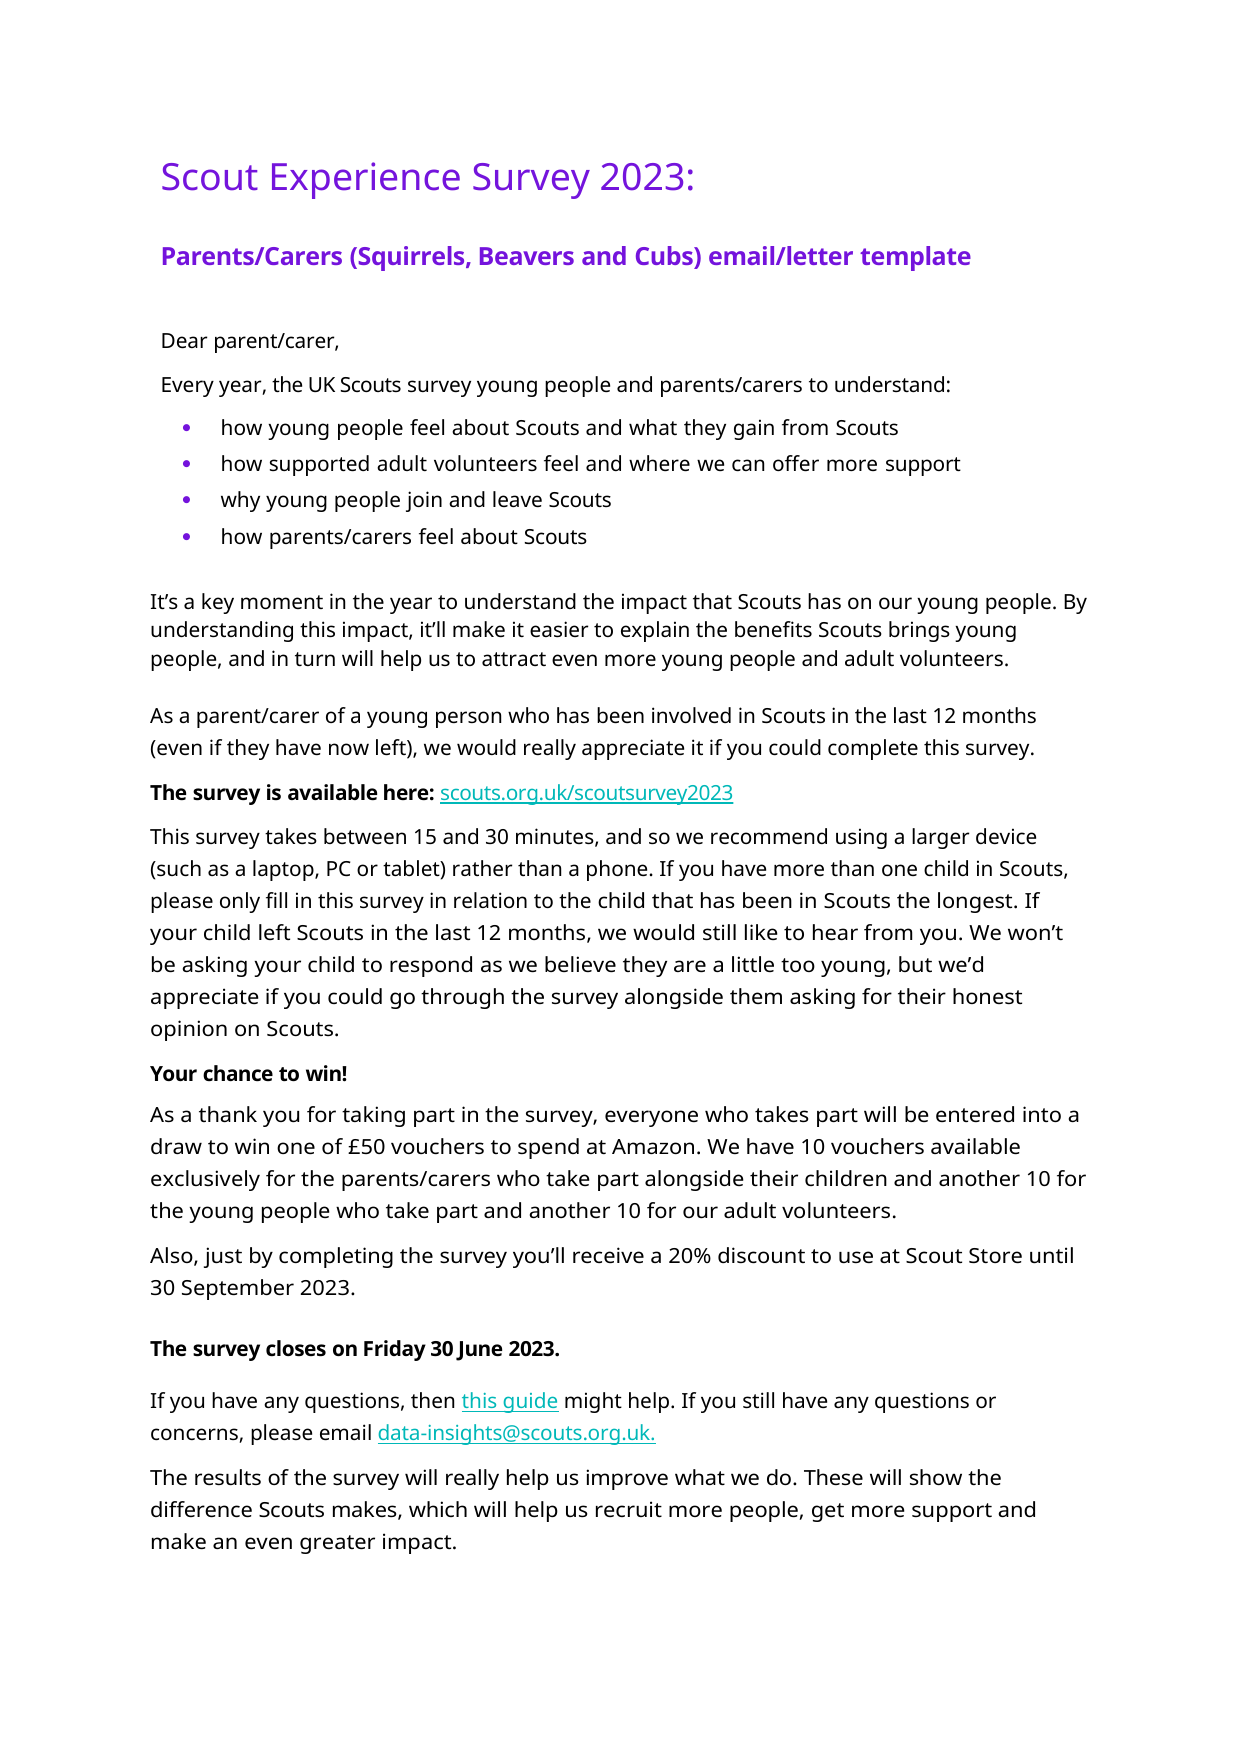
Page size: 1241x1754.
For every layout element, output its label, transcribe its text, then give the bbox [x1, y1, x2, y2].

subtitle Your chance to win! [150, 1059, 1090, 1088]
text Every year, the UK Scouts survey young people and parents/carers to understand: [160, 370, 1090, 399]
text Parents/Carers (Squirrels, Beavers and Cubs) email/letter template [160, 239, 1090, 273]
list how young people feel about Scouts and what they gain from Scouts [183, 413, 1090, 441]
text If you have any questions, then this guide might help. If you still have any questions or concerns, please email data-insights@scouts.org.uk. [150, 1386, 1090, 1447]
text As a parent/carer of a young person who has been involved in Scouts in the last 12 months (even if they have now left), we would really appreciate it if you could complete this survey. [150, 701, 1074, 762]
text The survey is available here: scouts.org.uk/scoutsurvey2023 [150, 778, 1090, 806]
text The results of the survey will really help us improve what we do. These will show the difference Scouts makes, which will help us recruit more people, get more support and make an even greater impact. [150, 1463, 1090, 1556]
subtitle The survey closes on Friday 30 June 2023. [150, 1334, 1090, 1362]
text This survey takes between 15 and 30 minutes, and so we recommend using a larger device (such as a laptop, PC or tablet) rather than a phone. If you have more than one child in Scouts, please only fill in this survey in relation to the child that has been in Scouts the longest. If your child left Scouts in the last 12 months, we would still like to hear from you. We won’t be asking your child to respond as we believe they are a little too young, but we’d appreciate if you could go through the survey alongside them asking for their honest opinion on Scouts. [150, 822, 1074, 1043]
list how supported adult volunteers feel and where we can offer more support [183, 449, 1090, 478]
text As a thank you for taking part in the survey, everyone who takes part will be entered into a draw to win one of £50 vouchers to spend at Amazon. We have 10 vouchers available exclusively for the parents/carers who take part alongside their children and another 10 for the young people who take part and another 10 for our adult volunteers. [150, 1100, 1090, 1225]
text Scout Experience Survey 2023: [160, 150, 1090, 201]
text It’s a key moment in the year to understand the impact that Scouts has on our young people. By understanding this impact, it’ll make it easier to explain the benefits Scouts brings young people, and in turn will help us to attract even more young people and adult volunteers. [150, 587, 1090, 672]
list how parents/carers feel about Scouts [183, 522, 1090, 550]
text Dear parent/carer, [160, 326, 1090, 355]
text Also, just by completing the survey you’ll receive a 20% discount to use at Scout Store until 30 September 2023. [150, 1241, 1090, 1302]
list why young people join and leave Scouts [183, 486, 1090, 514]
